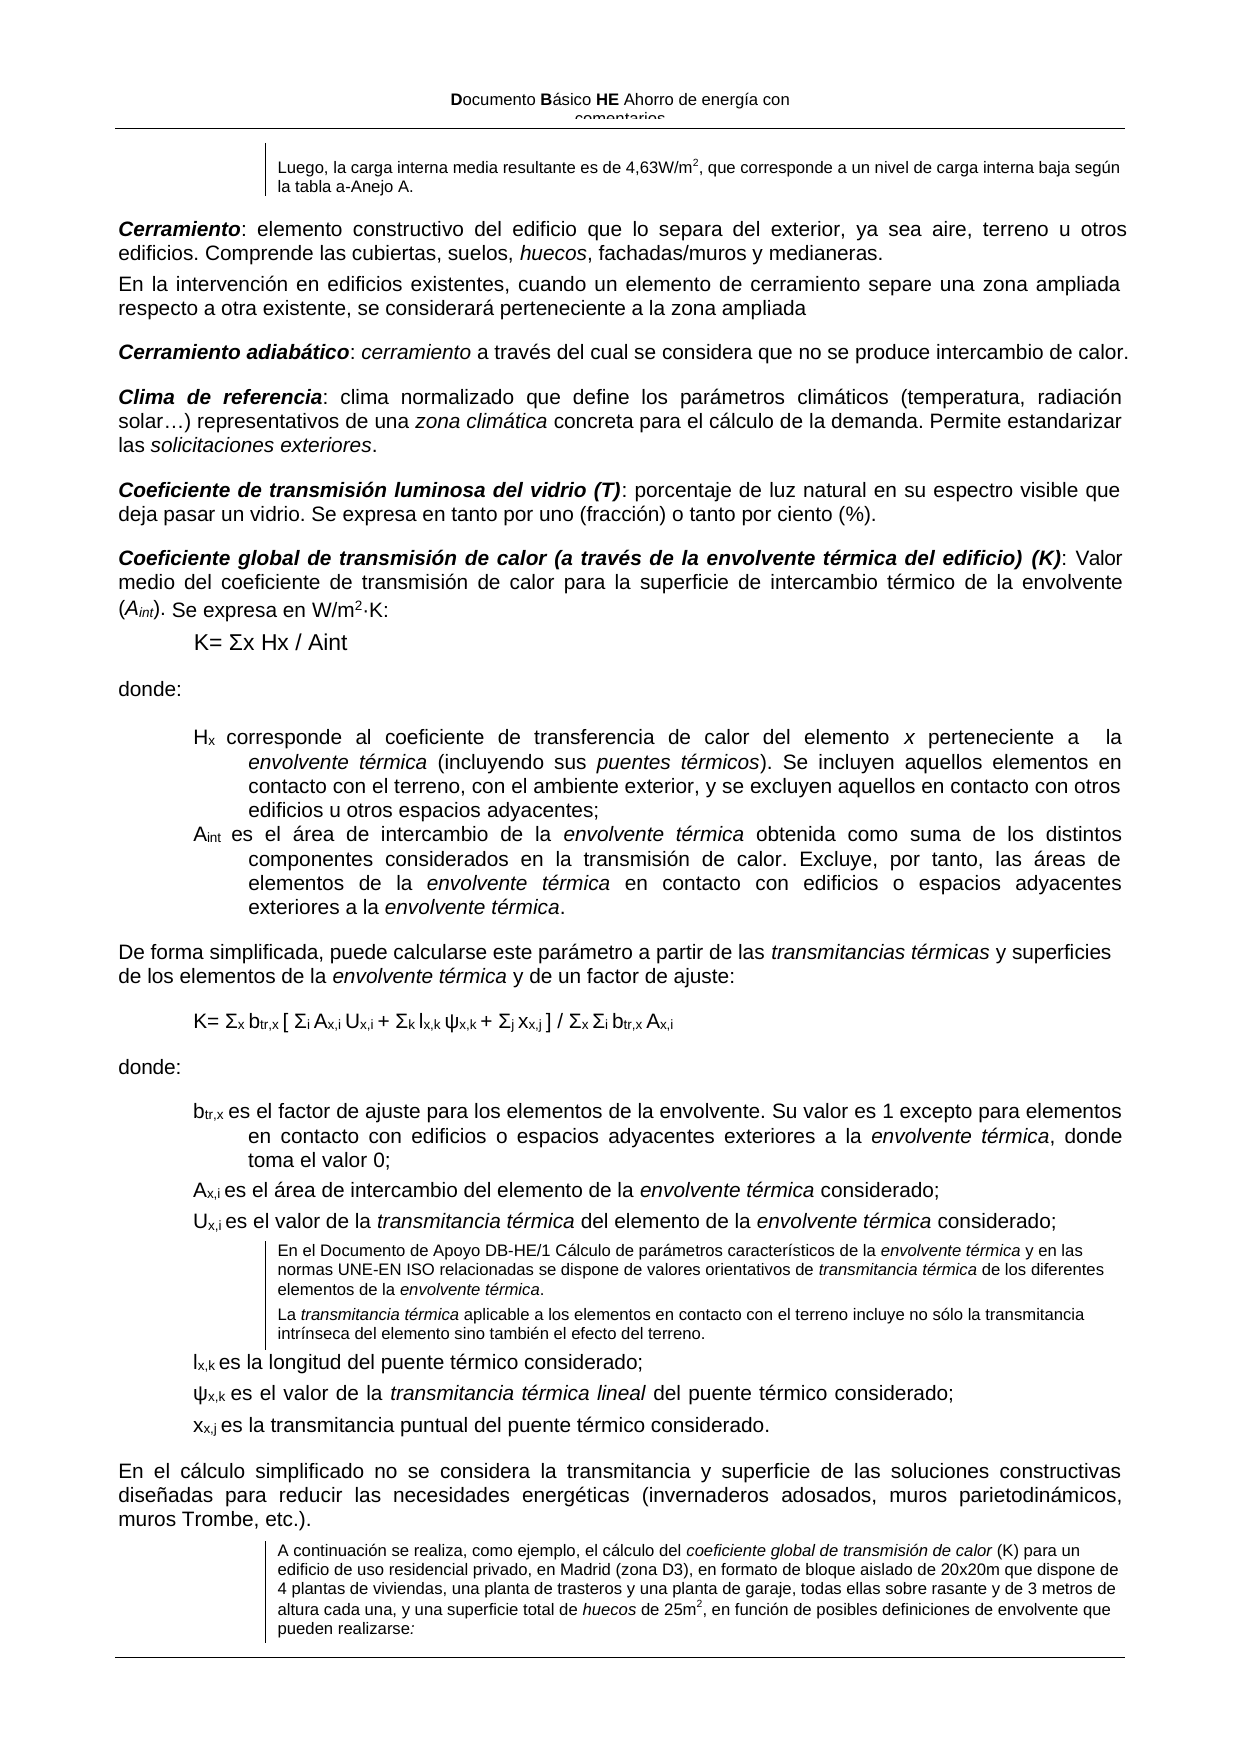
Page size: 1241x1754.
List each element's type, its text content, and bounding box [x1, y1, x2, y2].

text En la intervención en edificios existentes, cuando un elemento de cerramiento separe una zona ampliada respecto a otra existente, se considerará perteneciente a la zona ampliada [118, 271, 1122, 319]
text Hx corresponde al coeficiente de transferencia de calor del elemento x perteneciente a la envolvente térmica (incluyendo sus puentes térmicos). Se incluyen aquellos elementos en contacto con el terreno, con el ambiente exterior, y se excluyen aquellos en contacto con otros edificios u otros espacios adyacentes; [193, 725, 1122, 822]
text La transmitancia térmica aplicable a los elementos en contacto con el terreno incluye no sólo la transmitancia intrínseca del elemento sino también el efecto del terreno. [277, 1305, 1086, 1343]
text donde: [118, 622, 1144, 701]
text lx,k es la longitud del puente térmico considerado; [193, 1350, 1144, 1375]
text En el Documento de Apoyo DB-HE/1 Cálculo de parámetros característicos de la envolvente térmica y en las normas UNE-EN ISO relacionadas se dispone de valores orientativos de transmitancia térmica de los diferentes elementos de la envolvente térmica. [277, 1241, 1106, 1298]
text Aint es el área de intercambio de la envolvente térmica obtenida como suma de los distintos componentes considerados en la transmisión de calor. Excluye, por tanto, las áreas de elementos de la envolvente térmica en contacto con edificios o espacios adyacentes exteriores a la envolvente térmica. [193, 822, 1122, 919]
text Coeficiente global de transmisión de calor (a través de la envolvente térmica del edificio) (K): Valor medio del coeficiente de transmisión de calor para la superficie de intercambio térmico de la envolvente (Aint). Se expresa en W/m2·K: [118, 547, 1122, 622]
text donde: [118, 1055, 181, 1079]
text Ax,i es el área de intercambio del elemento de la envolvente térmica considerado; [193, 1178, 1144, 1203]
text Ux,i es el valor de la transmitancia térmica del elemento de la envolvente térmica considerado; [193, 1209, 1144, 1234]
text btr,x es el factor de ajuste para los elementos de la envolvente. Su valor es 1 excepto para elementos en contacto con edificios o espacios adyacentes exteriores a la envolvente térmica, donde toma el valor 0; [193, 1099, 1123, 1172]
text Luego, la carga interna media resultante es de 4,63W/m2, que corresponde a un nivel de carga interna baja según la tabla a-Anejo A. [277, 157, 1129, 196]
text ψx,k es el valor de la transmitancia térmica lineal del puente térmico considerado; xx,j es la transmitancia puntual del puente térmico considerado. [193, 1381, 954, 1438]
text K= Σx btr,x [ Σi Ax,i Ux,i + Σk lx,k ψx,k + Σj xx,j ] / Σx Σi btr,x Ax,i [193, 1009, 1144, 1034]
text A continuación se realiza, como ejemplo, el cálculo del coeficiente global de transmisión de calor (K) para un edificio de uso residencial privado, en Madrid (zona D3), en formato de bloque aislado de 20x20m que dispone de 4 plantas de viviendas, una planta de trasteros y una planta de garaje, todas ellas sobre rasante y de 3 metros de altura cada una, y una superficie total de huecos de 25m2, en función de posibles definiciones de envolvente que pueden realizarse: [277, 1541, 1121, 1638]
text Coeficiente de transmisión luminosa del vidrio (T): porcentaje de luz natural en su espectro visible que deja pasar un vidrio. Se expresa en tanto por uno (fracción) o tanto por ciento (%). [118, 478, 1122, 526]
text Cerramiento: elemento constructivo del edificio que lo separa del exterior, ya sea aire, terreno u otros edificios. Comprende las cubiertas, suelos, huecos, fachadas/muros y medianeras. [118, 218, 1127, 265]
text De forma simplificada, puede calcularse este parámetro a partir de las transmitancias térmicas y superficies de los elementos de la envolvente térmica y de un factor de ajuste: [118, 940, 1129, 988]
text En el cálculo simplificado no se considera la transmitancia y superficie de las soluciones constructivas diseñadas para reducir las necesidades energéticas (invernaderos adosados, muros parietodinámicos, muros Trombe, etc.). [118, 1459, 1122, 1531]
text Clima de referencia: clima normalizado que define los parámetros climáticos (temperatura, radiación solar…) representativos de una zona climática concreta para el cálculo de la demanda. Permite estandarizar las solicitaciones exteriores. [118, 385, 1122, 457]
text Cerramiento adiabático: cerramiento a través del cual se considera que no se produce intercambio de calor. [118, 340, 1144, 364]
